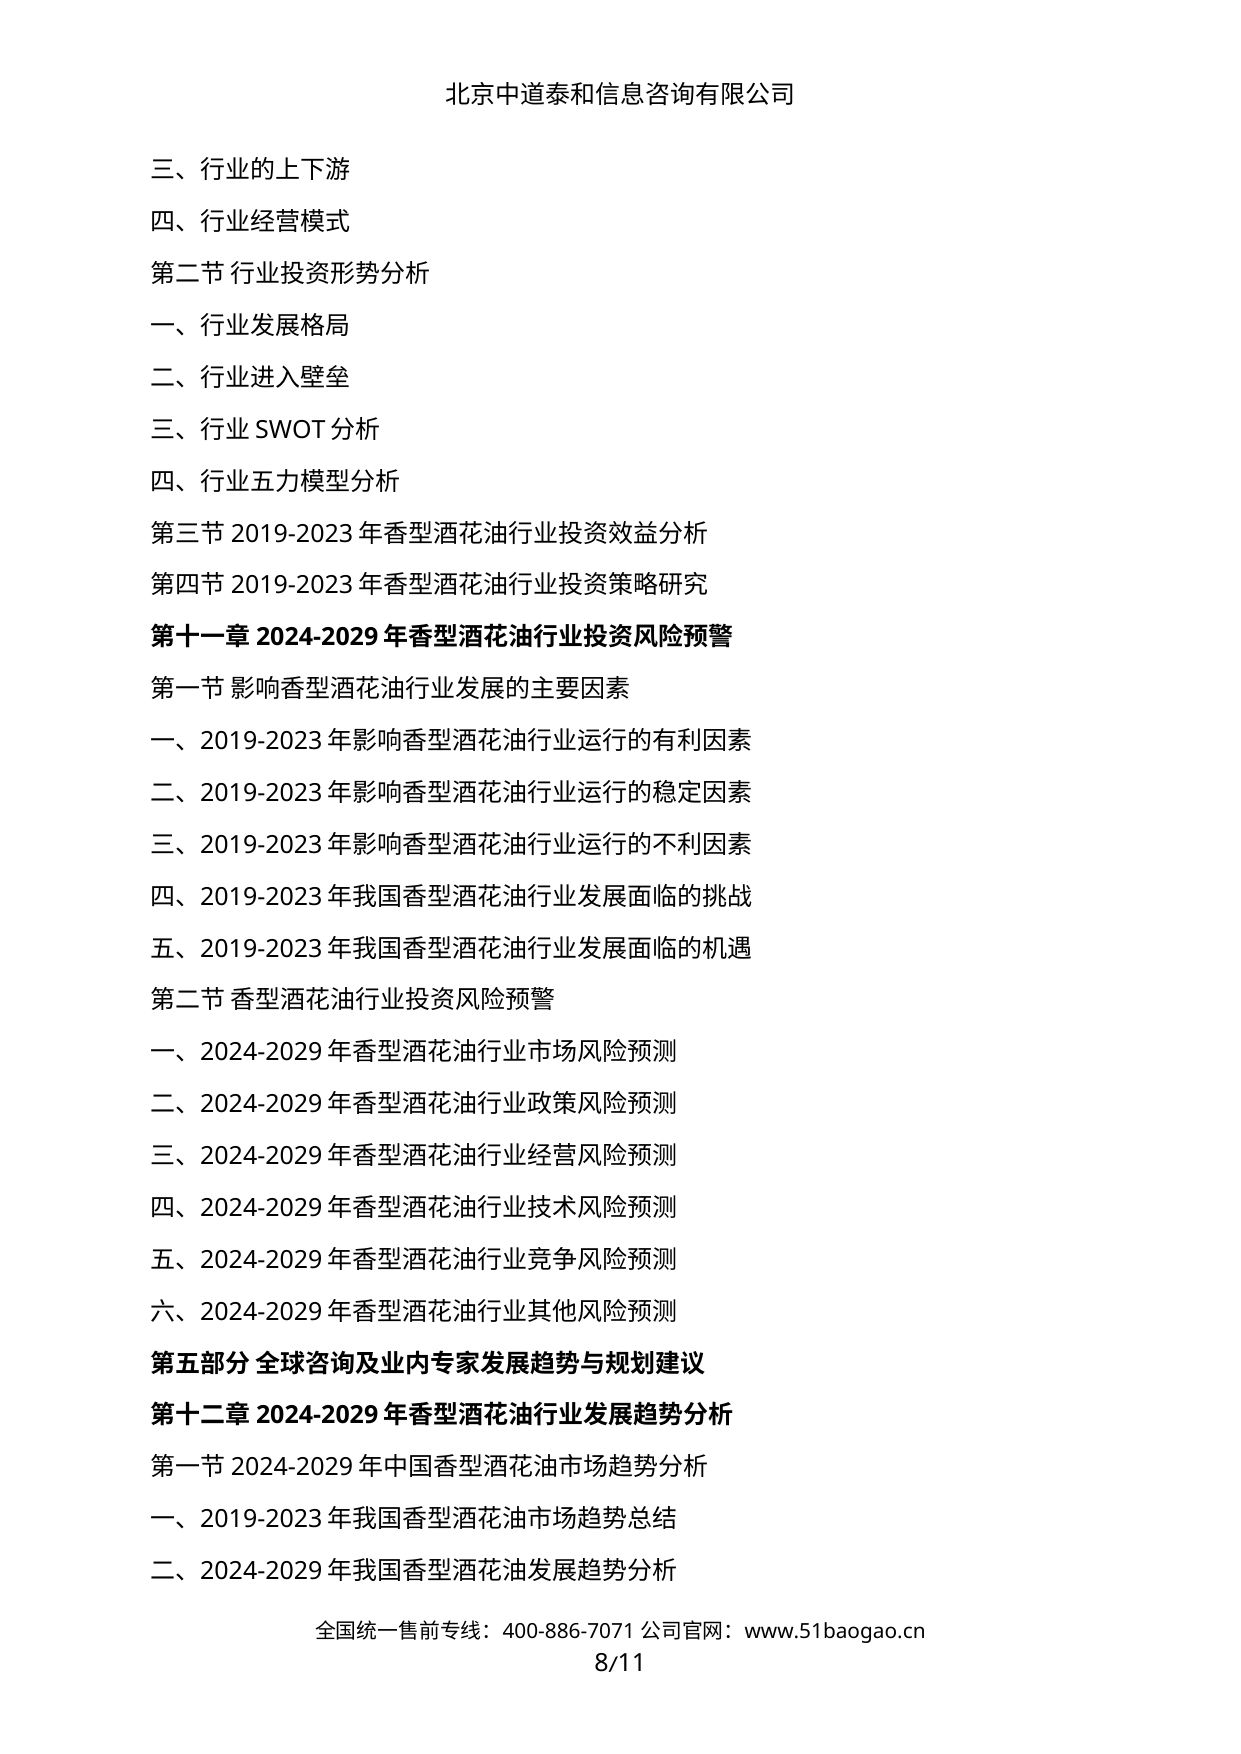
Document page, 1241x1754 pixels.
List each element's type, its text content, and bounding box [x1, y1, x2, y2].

text 第四节 2019-2023年香型酒花油行业投资策略研究 [150, 565, 1090, 601]
text 二、2019-2023年影响香型酒花油行业运行的稳定因素 [150, 772, 1090, 809]
text 第一节 影响香型酒花油行业发展的主要因素 [150, 669, 1090, 705]
text 六、2024-2029年香型酒花油行业其他风险预测 [150, 1291, 1090, 1327]
text 三、2024-2029年香型酒花油行业经营风险预测 [150, 1136, 1090, 1172]
text 三、行业的上下游 [150, 150, 1090, 186]
text 第十一章 2024-2029年香型酒花油行业投资风险预警 [150, 617, 1090, 653]
text 四、2024-2029年香型酒花油行业技术风险预测 [150, 1187, 1090, 1224]
text 第一节 2024-2029年中国香型酒花油市场趋势分析 [150, 1447, 1090, 1483]
text 二、行业进入壁垒 [150, 357, 1090, 394]
text 第十二章 2024-2029年香型酒花油行业发展趋势分析 [150, 1395, 1090, 1431]
text 一、行业发展格局 [150, 306, 1090, 342]
text 第二节 香型酒花油行业投资风险预警 [150, 980, 1090, 1016]
text 四、行业经营模式 [150, 202, 1090, 238]
text 四、2019-2023年我国香型酒花油行业发展面临的挑战 [150, 876, 1090, 912]
text 一、2019-2023年我国香型酒花油市场趋势总结 [150, 1499, 1090, 1535]
text 四、行业五力模型分析 [150, 461, 1090, 497]
text 第五部分 全球咨询及业内专家发展趋势与规划建议 [150, 1343, 1090, 1379]
text 第二节 行业投资形势分析 [150, 254, 1090, 290]
text 三、行业SWOT分析 [150, 409, 1090, 446]
text 一、2019-2023年影响香型酒花油行业运行的有利因素 [150, 721, 1090, 757]
text 三、2019-2023年影响香型酒花油行业运行的不利因素 [150, 824, 1090, 861]
text 一、2024-2029年香型酒花油行业市场风险预测 [150, 1032, 1090, 1068]
text 第三节 2019-2023年香型酒花油行业投资效益分析 [150, 513, 1090, 549]
text 五、2024-2029年香型酒花油行业竞争风险预测 [150, 1239, 1090, 1276]
text 五、2019-2023年我国香型酒花油行业发展面临的机遇 [150, 928, 1090, 964]
text 二、2024-2029年香型酒花油行业政策风险预测 [150, 1084, 1090, 1120]
text 二、2024-2029年我国香型酒花油发展趋势分析 [150, 1551, 1090, 1587]
